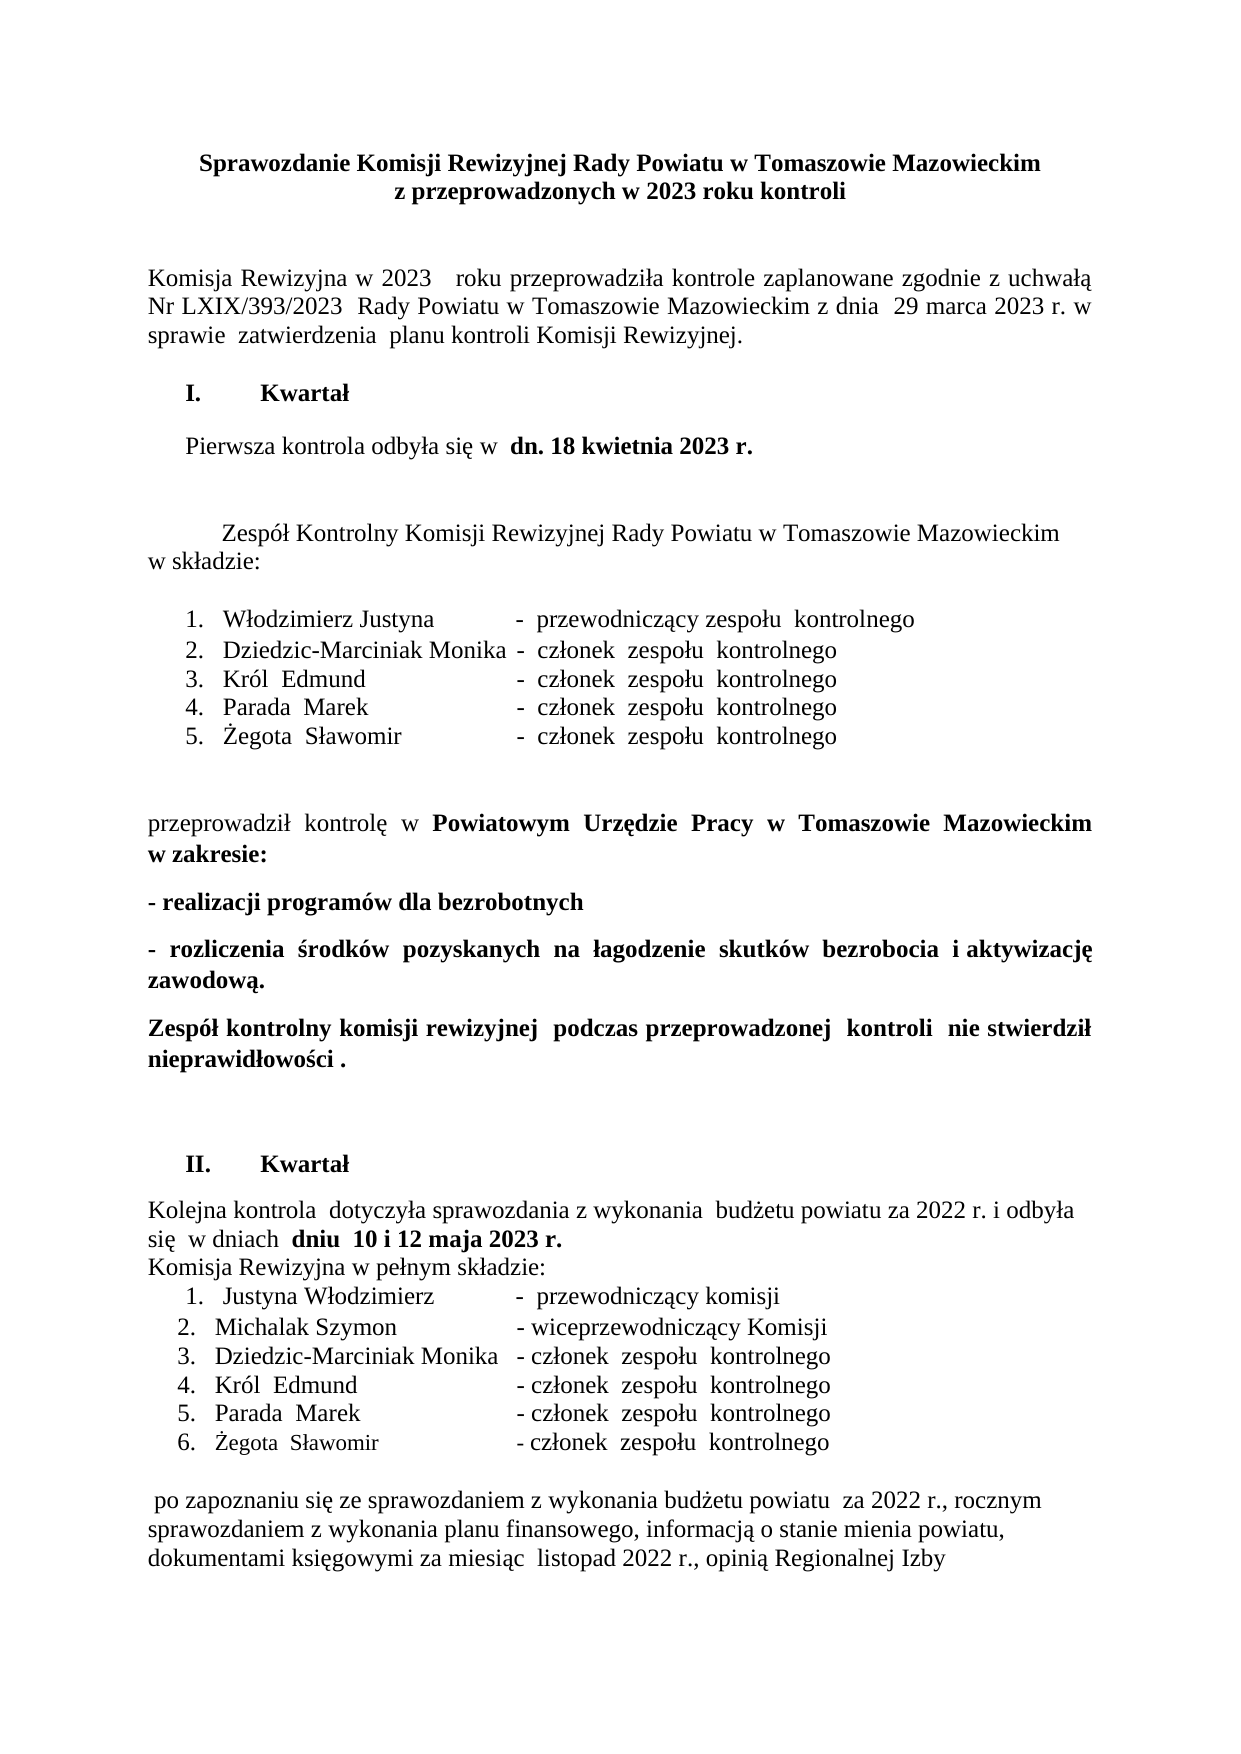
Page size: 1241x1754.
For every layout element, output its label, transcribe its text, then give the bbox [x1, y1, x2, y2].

list Dziedzic-Marciniak Monika - członek zespołu kontrolnego [185, 635, 1093, 664]
list Król Edmund - członek zespołu kontrolnego [185, 664, 1093, 692]
list Michalak Szymon - wiceprzewodniczący Komisji [177, 1312, 1093, 1341]
list Kwartał [185, 378, 1093, 406]
list Parada Marek - członek zespołu kontrolnego [177, 1398, 1093, 1427]
text Komisja Rewizyjna w pełnym składzie: [148, 1252, 1093, 1281]
text z przeprowadzonych w 2023 roku kontroli [148, 176, 1093, 205]
text Kolejna kontrola dotyczyła sprawozdania z wykonania budżetu powiatu za 2022 r. i odbyła się w dniach dniu 10 i 12 maja 2023 r. [148, 1195, 1093, 1252]
text - rozliczenia środków pozyskanych na łagodzenie skutków bezrobocia i aktywizację zawodową. [148, 934, 1093, 994]
list Włodzimierz Justyna - przewodniczący zespołu kontrolnego [185, 604, 1093, 633]
list Justyna Włodzimierz - przewodniczący komisji [185, 1281, 1093, 1310]
list Żegota Sławomir - członek zespołu kontrolnego [177, 1427, 1093, 1456]
list Kwartał [185, 1149, 1093, 1178]
text Pierwsza kontrola odbyła się w dn. 18 kwietnia 2023 r. [185, 431, 1093, 460]
list Król Edmund - członek zespołu kontrolnego [177, 1370, 1093, 1398]
text Zespół Kontrolny Komisji Rewizyjnej Rady Powiatu w Tomaszowie Mazowieckim w składzie: [148, 518, 1093, 575]
text Zespół kontrolny komisji rewizyjnej podczas przeprowadzonej kontroli nie stwierdził nieprawidłowości . [148, 1013, 1093, 1073]
list Parada Marek - członek zespołu kontrolnego [185, 692, 1093, 721]
text Sprawozdanie Komisji Rewizyjnej Rady Powiatu w Tomaszowie Mazowieckim [148, 148, 1093, 176]
list Dziedzic-Marciniak Monika - członek zespołu kontrolnego [177, 1341, 1093, 1370]
text - realizacji programów dla bezrobotnych [148, 887, 1093, 915]
text przeprowadził kontrolę w Powiatowym Urzędzie Pracy w Tomaszowie Mazowieckim w zakresie: [148, 808, 1093, 868]
list Żegota Sławomir - członek zespołu kontrolnego [185, 721, 1093, 750]
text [148, 1485, 1093, 1571]
text Komisja Rewizyjna w 2023 roku przeprowadziła kontrole zaplanowane zgodnie z uchwałą Nr LXIX/393/2023 Rady Powiatu w Tomaszowie Mazowieckim z dnia 29 marca 2023 r. w sprawie zatwierdzenia planu kontroli Komisji Rewizyjnej. [148, 263, 1093, 349]
